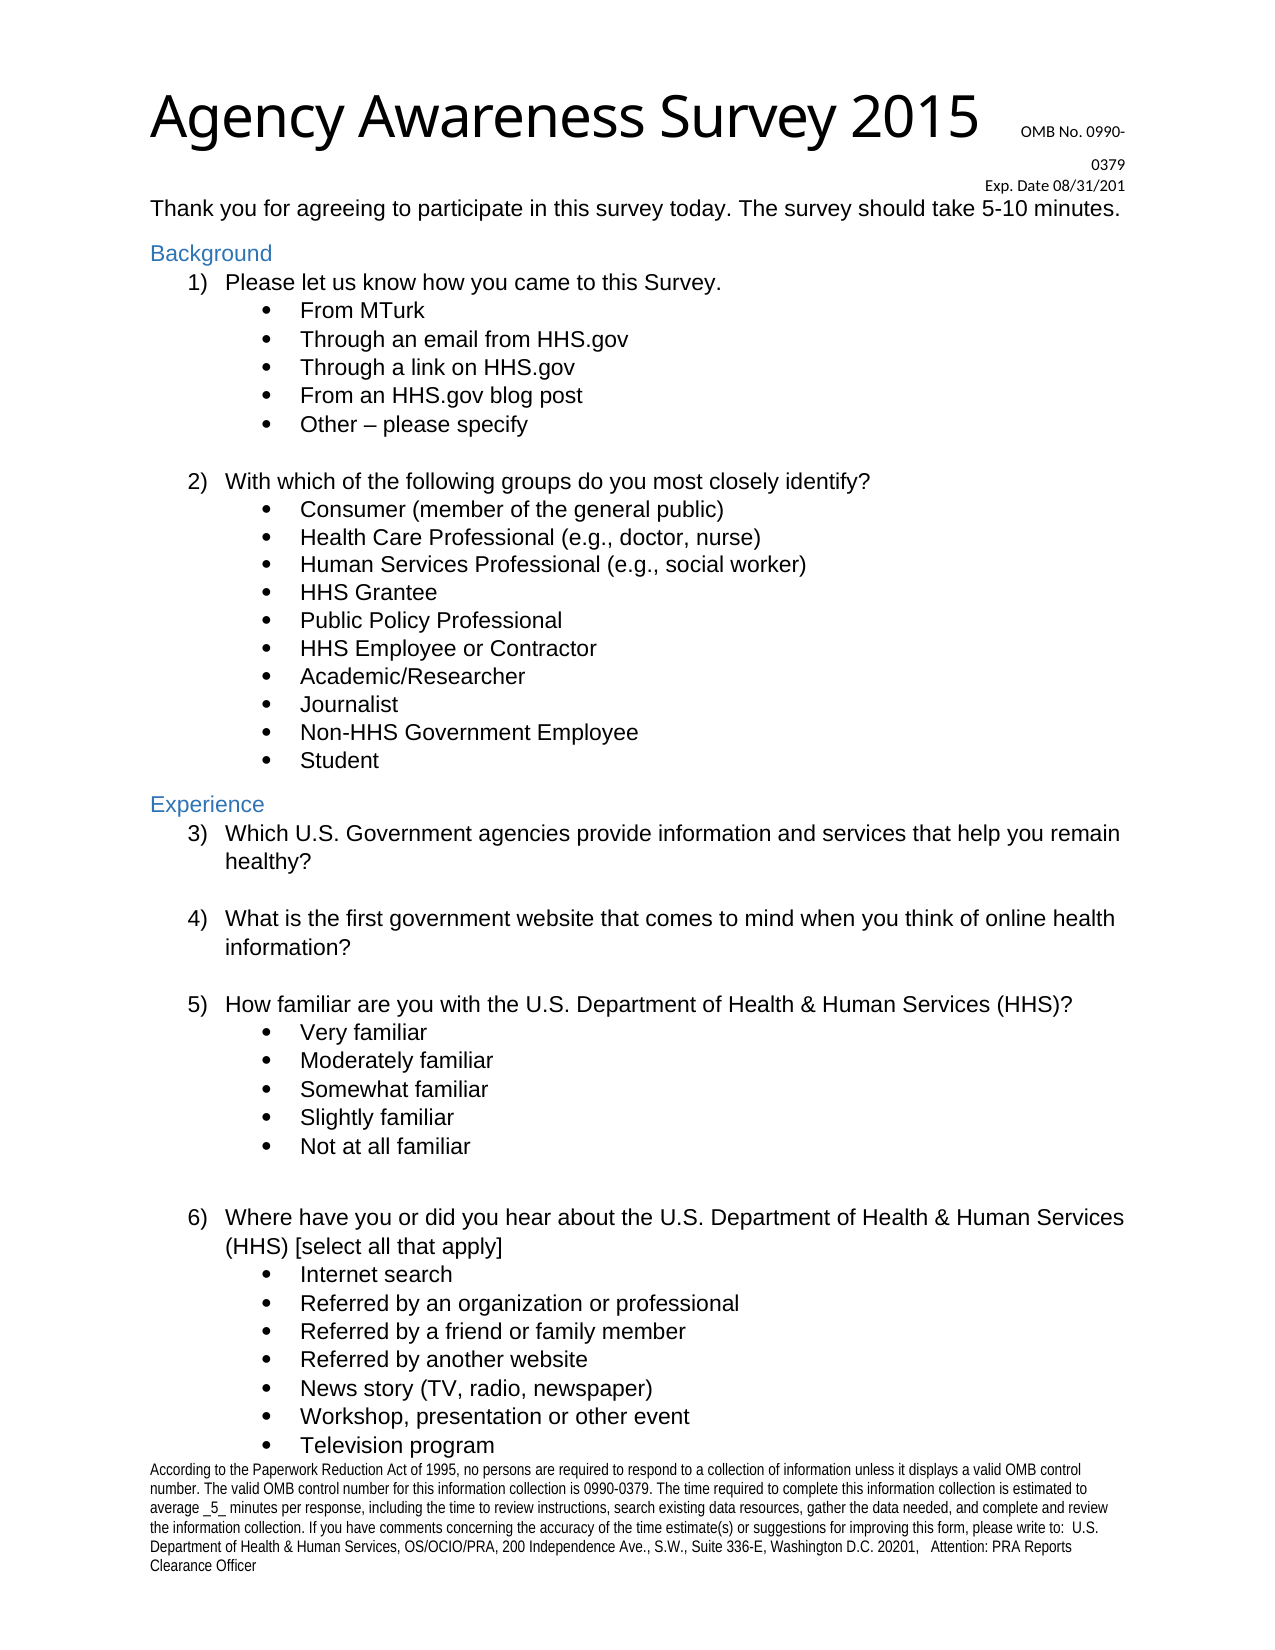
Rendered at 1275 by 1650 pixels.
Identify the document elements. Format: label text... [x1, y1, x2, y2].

list Non-HHS Government Employee [262, 719, 1125, 745]
list Where have you or did you hear about the U.S. Department of Health & Human Services (HHS) [select all that apply] [187, 1204, 1125, 1259]
list Very familiar [262, 1019, 1125, 1045]
list Which U.S. Government agencies provide information and services that help you remain healthy? [187, 820, 1125, 875]
list From MTurk [262, 297, 1125, 323]
subtitle Experience [150, 791, 1125, 818]
list From an HHS.gov blog post [262, 382, 1125, 409]
list Television program [262, 1432, 1125, 1458]
text Thank you for agreeing to participate in this survey today. The survey should take 5-10 minutes. [150, 195, 1125, 221]
list Please let us know how you came to this Survey. [187, 269, 1125, 295]
list With which of the following groups do you most closely identify? [187, 468, 1125, 494]
list How familiar are you with the U.S. Department of Health & Human Services (HHS)? [187, 991, 1125, 1017]
list Somewhat familiar [262, 1076, 1125, 1102]
list News story (TV, radio, newspaper) [262, 1375, 1125, 1401]
list Consumer (member of the general public) [262, 496, 1125, 522]
list Academic/Researcher [262, 663, 1125, 689]
list Student [262, 747, 1125, 773]
list Internet search [262, 1261, 1125, 1287]
list Human Services Professional (e.g., social worker) [262, 551, 1125, 578]
list Health Care Professional (e.g., doctor, nurse) [262, 523, 1125, 550]
list HHS Grantee [262, 579, 1125, 606]
list Other – please specify [262, 411, 1125, 437]
list Referred by a friend or family member [262, 1318, 1125, 1344]
list Through a link on HHS.gov [262, 354, 1125, 380]
list Referred by an organization or professional [262, 1289, 1125, 1316]
list HHS Employee or Contractor [262, 635, 1125, 662]
list Public Policy Professional [262, 607, 1125, 634]
list Slightly familiar [262, 1104, 1125, 1131]
list Workshop, presentation or other event [262, 1403, 1125, 1429]
list What is the first government website that comes to mind when you think of online health information? [187, 905, 1125, 960]
list Referred by another website [262, 1346, 1125, 1373]
list Through an email from HHS.gov [262, 326, 1125, 352]
list Journalist [262, 691, 1125, 717]
list Moderately familiar [262, 1047, 1125, 1074]
subtitle Background [150, 240, 1125, 267]
list Not at all familiar [262, 1133, 1125, 1159]
